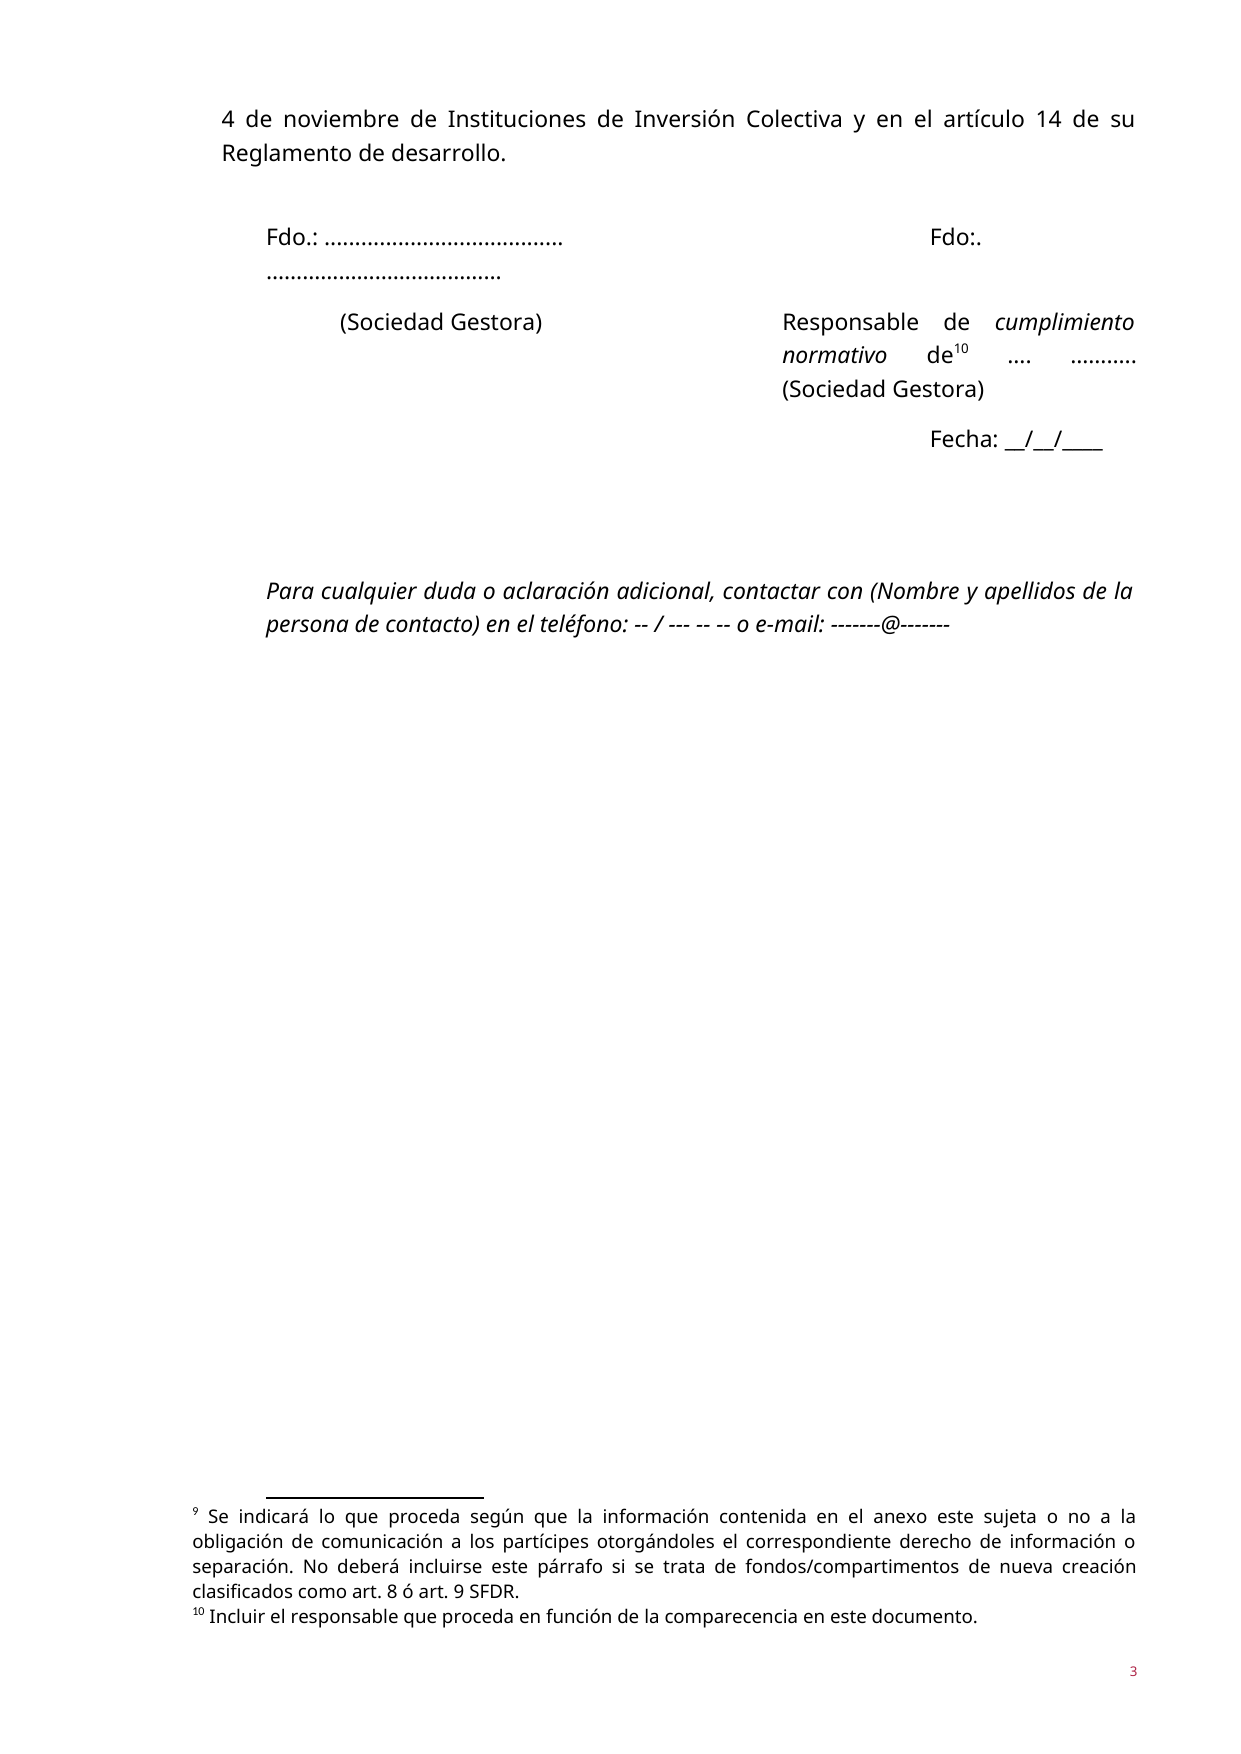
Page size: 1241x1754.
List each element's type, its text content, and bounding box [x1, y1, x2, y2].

text Fecha: __/__/____ [929, 423, 1137, 454]
text (Sociedad Gestora) Responsable de cumplimiento normativo de …. ……….. (Sociedad Gestora) [340, 305, 1137, 404]
text Fdo.: ....................................... Fdo:. ………………………………… [266, 221, 1137, 286]
text Para cualquier duda o aclaración adicional, contactar con (Nombre y apellidos de la persona de contacto) en el teléfono: -- / --- -- -- o e-mail: -------@------- [266, 574, 1137, 639]
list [184, 103, 1137, 168]
